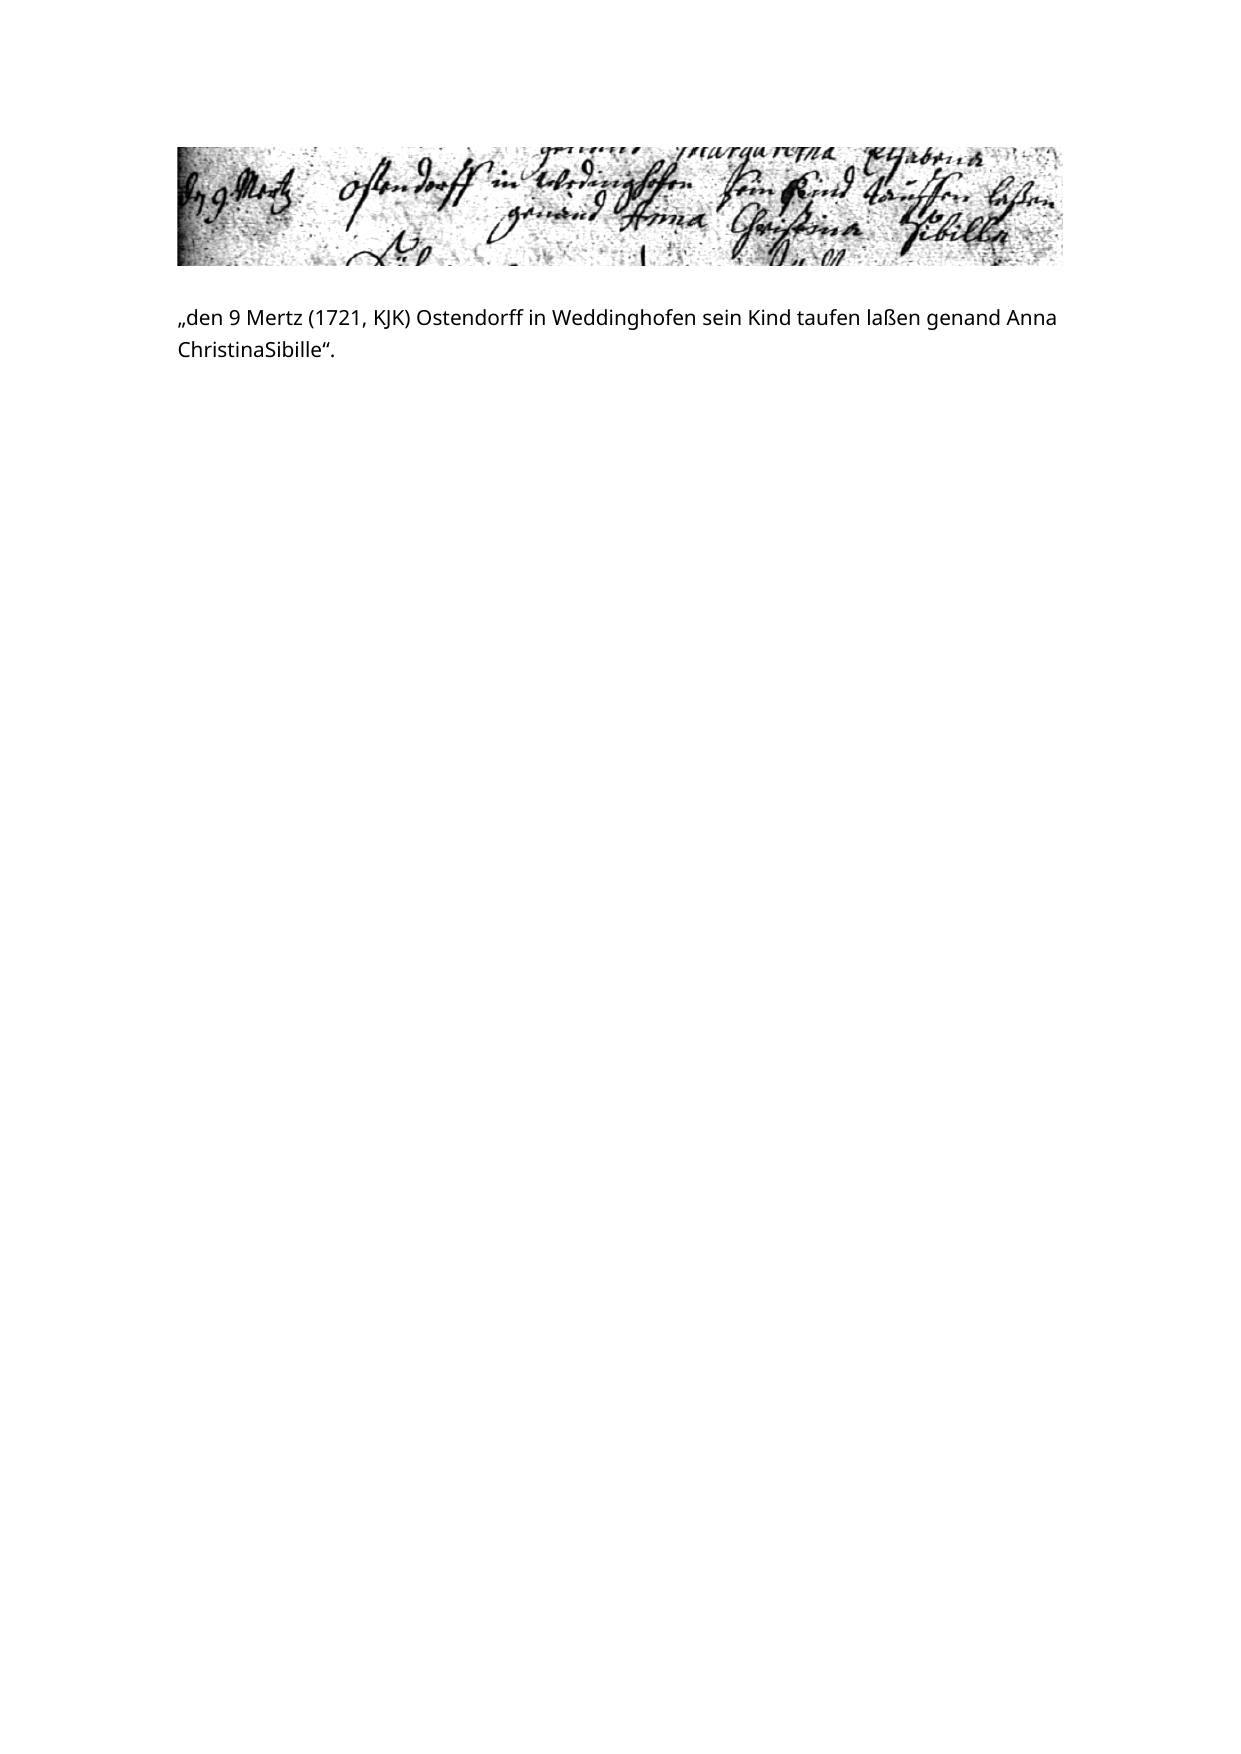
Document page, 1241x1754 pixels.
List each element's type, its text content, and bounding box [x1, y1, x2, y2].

picture [177, 147, 1063, 266]
text „den 9 Mertz (1721, KJK) Ostendorff in Weddinghofen sein Kind taufen laßen genand Anna ChristinaSibille“. [177, 303, 1063, 364]
